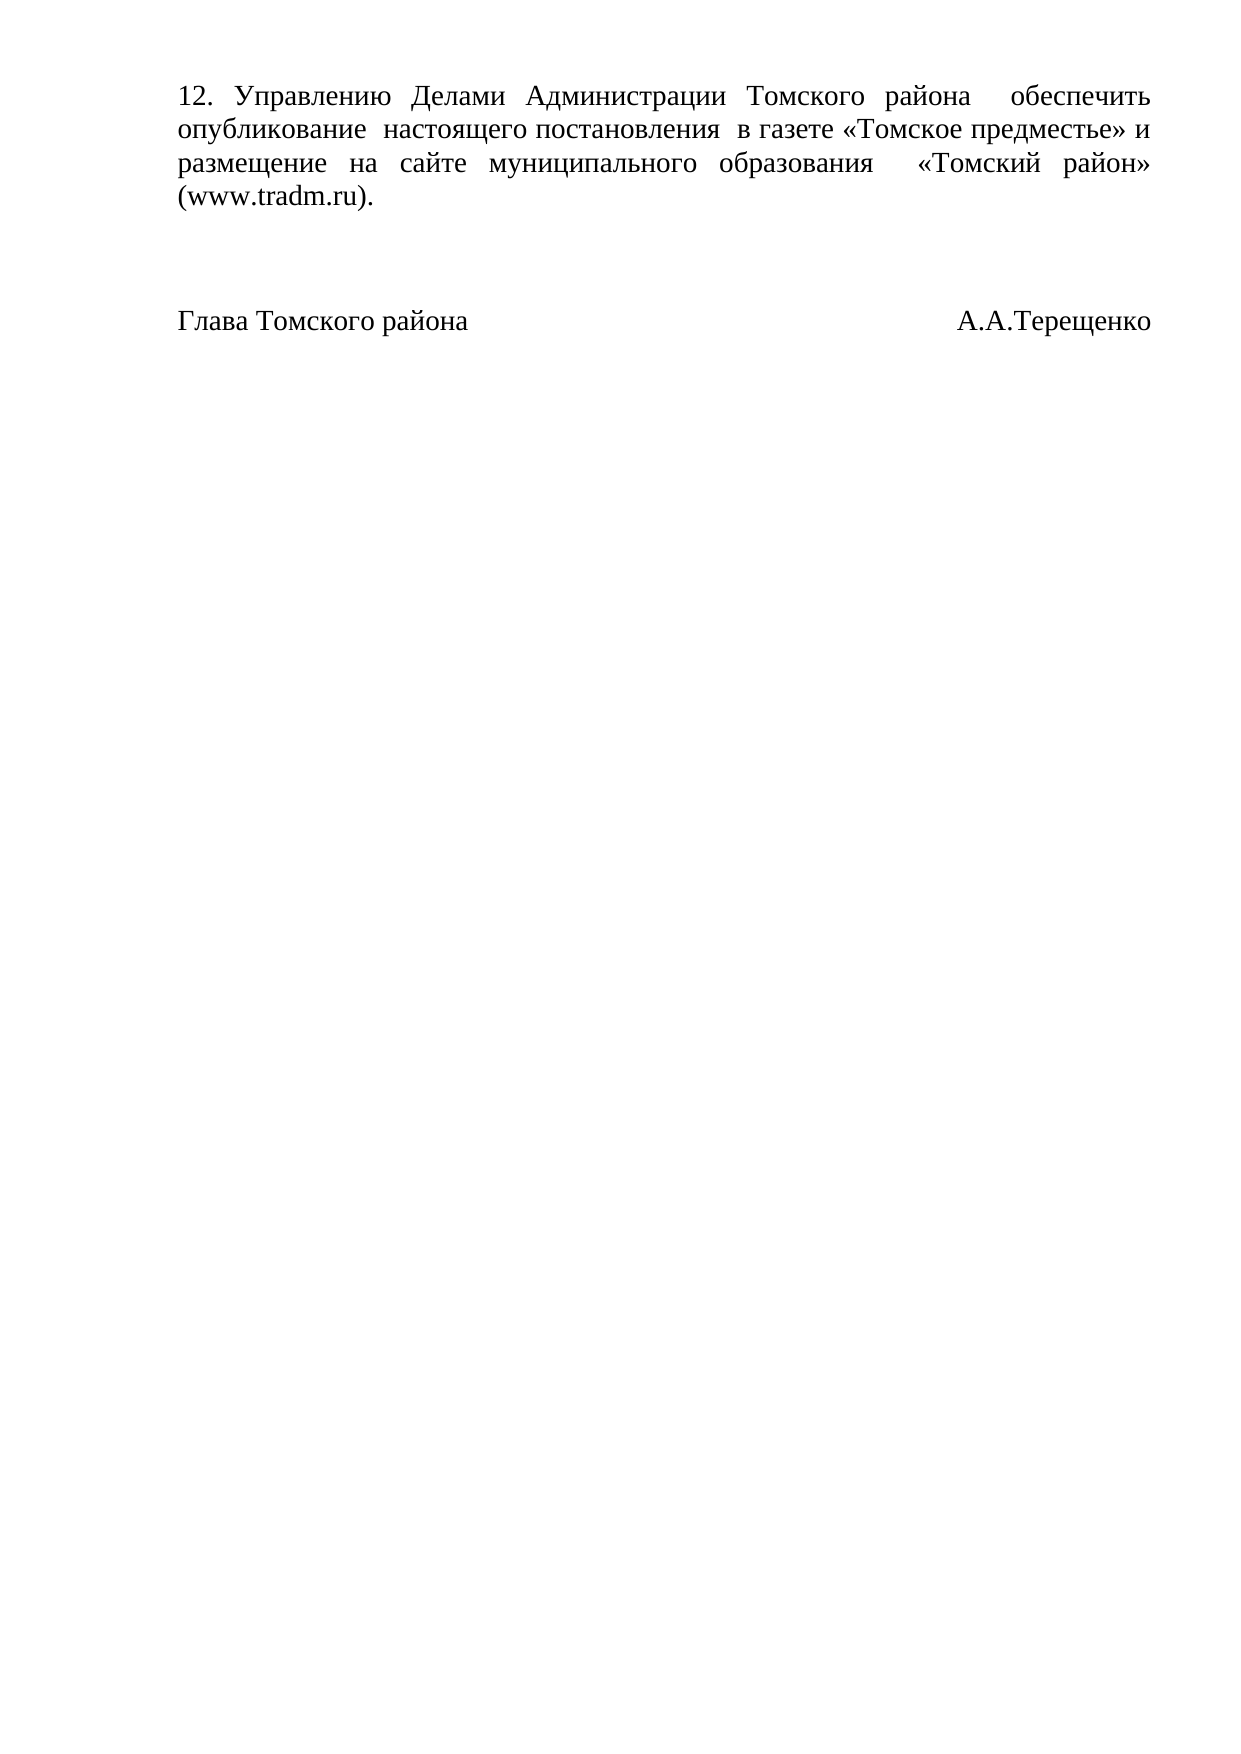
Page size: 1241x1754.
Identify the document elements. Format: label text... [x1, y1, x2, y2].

text Глава Томского района А.А.Терещенко [177, 303, 1152, 337]
text 12. Управлению Делами Администрации Томского района обеспечить опубликование настоящего постановления в газете «Томское предместье» и размещение на сайте муниципального образования «Томский район» (www.tradm.ru). [177, 78, 1152, 212]
